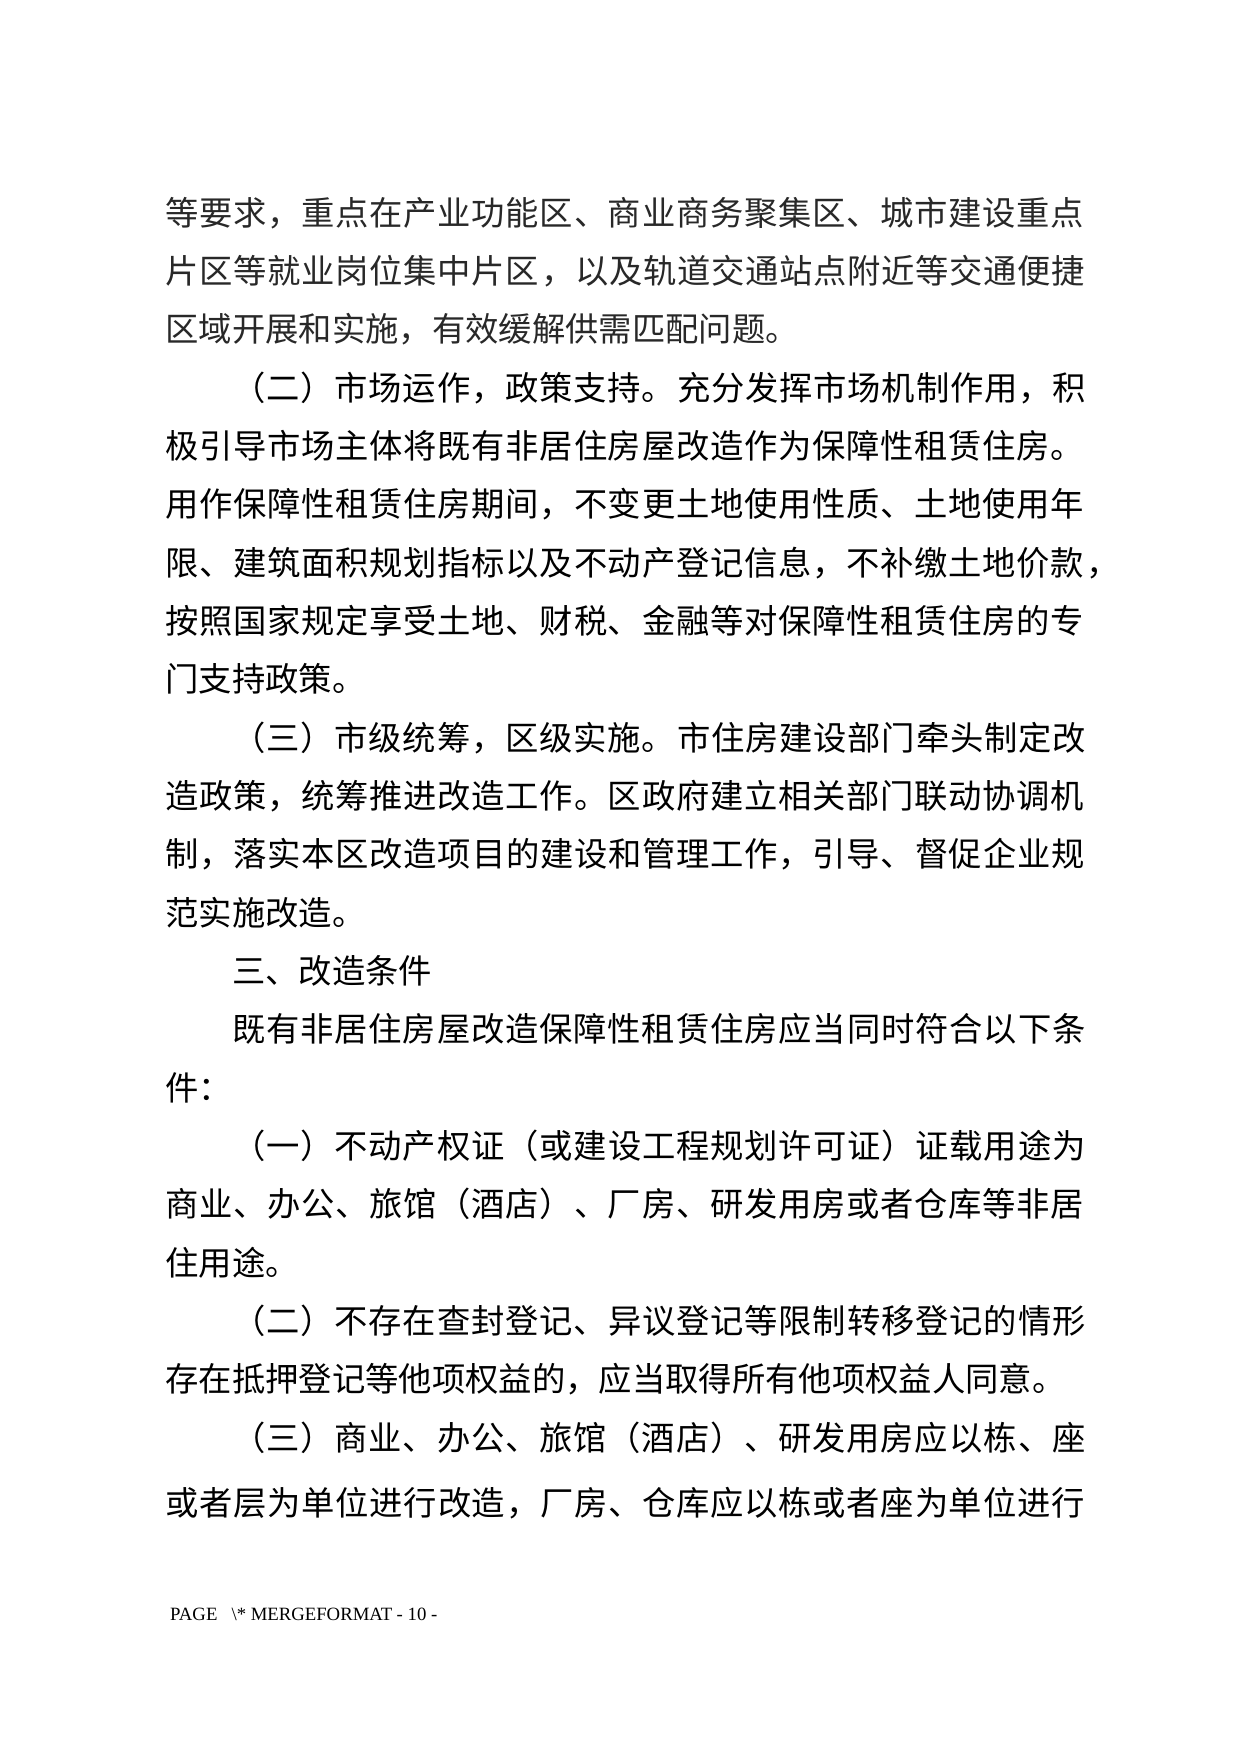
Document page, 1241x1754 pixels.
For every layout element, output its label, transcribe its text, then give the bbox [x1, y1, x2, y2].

text （二）不存在查封登记、异议登记等限制转移登记的情形；存在抵押登记等他项权益的，应当取得所有他项权益人同意。 [165, 1287, 1087, 1403]
text 三、改造条件 [165, 937, 1087, 995]
text 既有非居住房屋改造保障性租赁住房应当同时符合以下条件： [165, 995, 1087, 1112]
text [165, 1403, 1087, 1533]
text （二）市场运作，政策支持。充分发挥市场机制作用，积极引导市场主体将既有非居住房屋改造作为保障性租赁住房。用作保障性租赁住房期间，不变更土地使用性质、土地使用年限、建筑面积规划指标以及不动产登记信息，不补缴土地价款，按照国家规定享受土地、财税、金融等对保障性租赁住房的专门支持政策。 [165, 353, 1087, 703]
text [165, 178, 1087, 353]
text （三）市级统筹，区级实施。市住房建设部门牵头制定改造政策，统筹推进改造工作。区政府建立相关部门联动协调机制，落实本区改造项目的建设和管理工作，引导、督促企业规范实施改造。 [165, 703, 1087, 937]
text （一）不动产权证（或建设工程规划许可证）证载用途为商业、办公、旅馆（酒店）、厂房、研发用房或者仓库等非居住用途。 [165, 1112, 1087, 1287]
